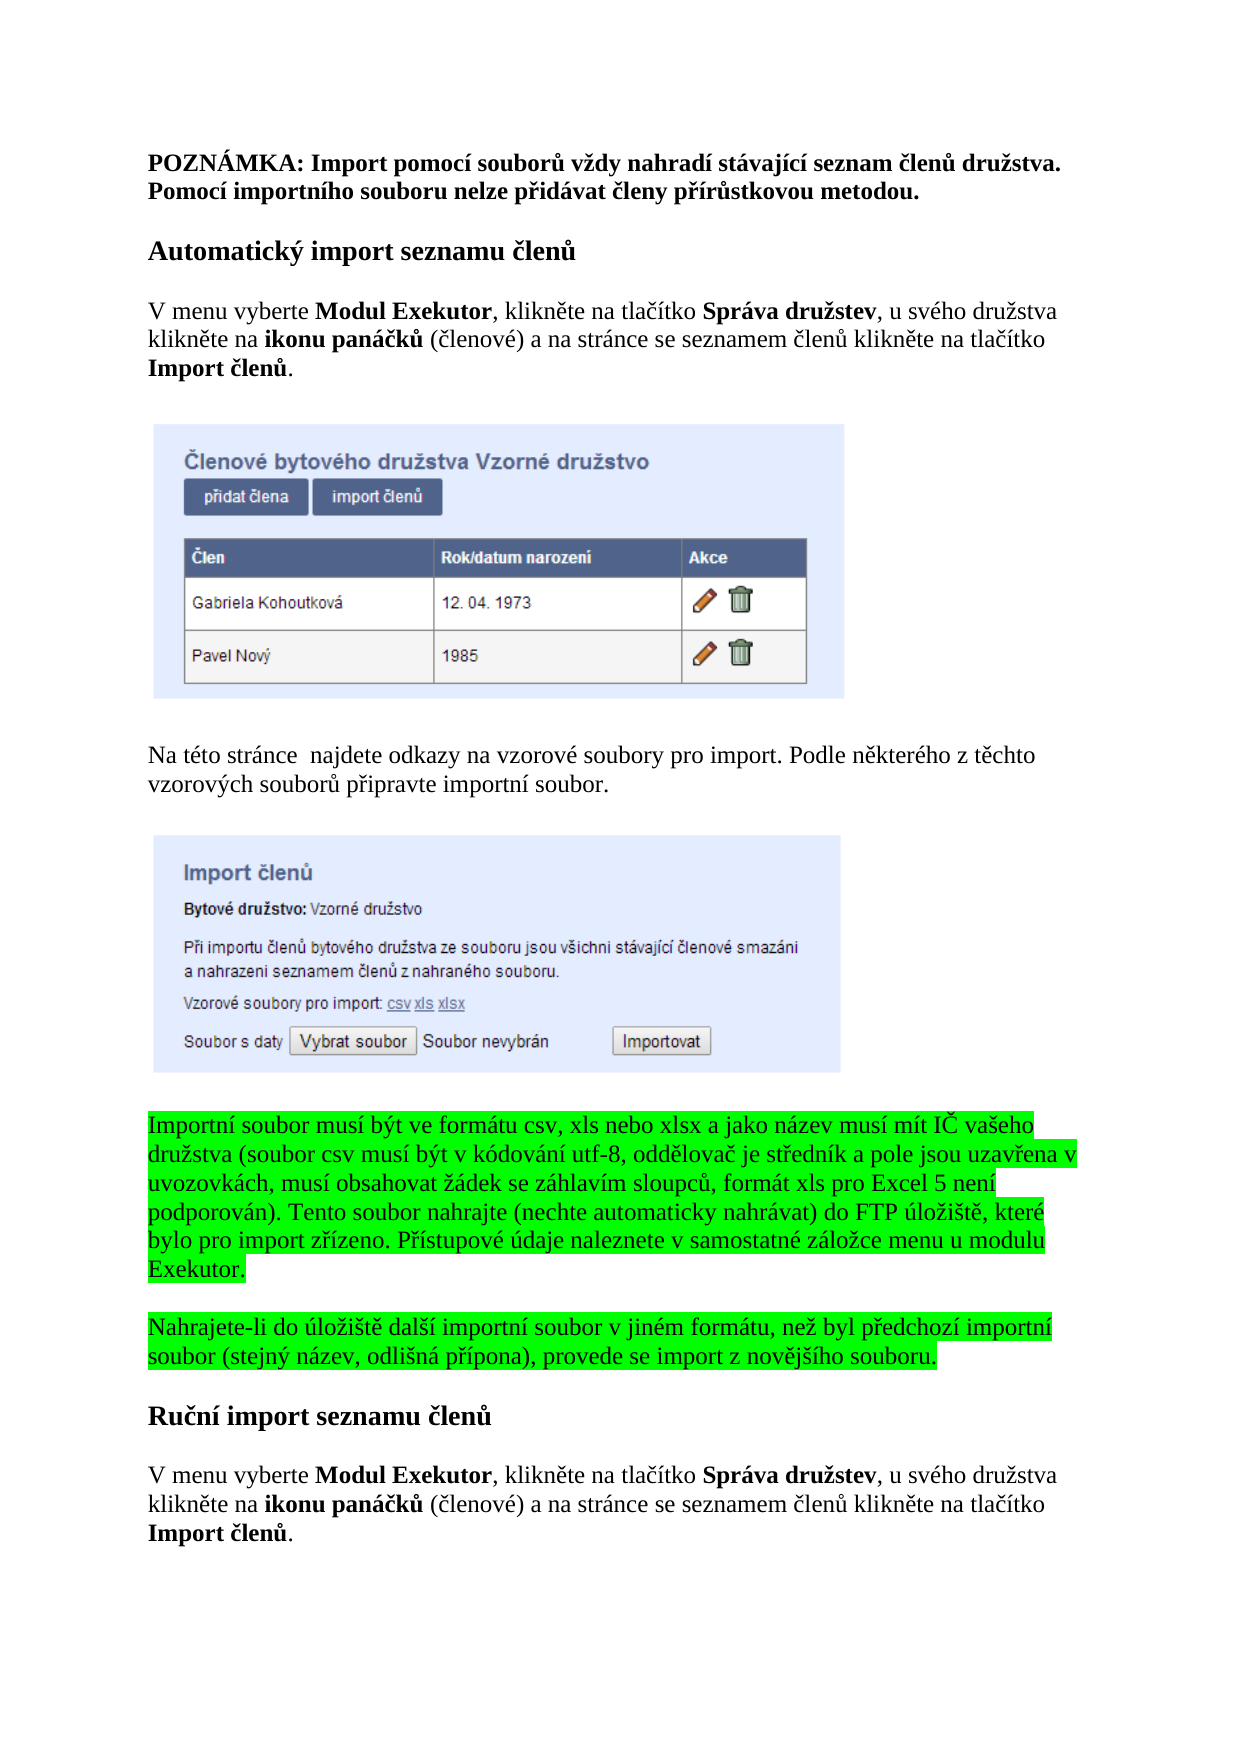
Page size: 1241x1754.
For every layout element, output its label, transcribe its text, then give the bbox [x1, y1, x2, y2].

text Na této stránce najdete odkazy na vzorové soubory pro import. Podle některého z těchto vzorových souborů připravte importní soubor. [148, 740, 1093, 798]
text POZNÁMKA: Import pomocí souborů vždy nahradí stávající seznam členů družstva. Pomocí importního souboru nelze přidávat členy přírůstkovou metodou. [148, 148, 1093, 205]
text V menu vyberte Modul Exekutor, klikněte na tlačítko Správa družstev, u svého družstva klikněte na ikonu panáčků (členové) a na stránce se seznamem členů klikněte na tlačítko Import členů. [148, 296, 1093, 382]
text V menu vyberte Modul Exekutor, klikněte na tlačítko Správa družstev, u svého družstva klikněte na ikonu panáčků (členové) a na stránce se seznamem členů klikněte na tlačítko Import členů. [148, 1460, 1093, 1547]
picture [147, 411, 851, 712]
picture [147, 827, 846, 1082]
text Automatický import seznamu členů [148, 234, 1093, 267]
text Importní soubor musí být ve formátu csv, xls nebo xlsx a jako název musí mít IČ vašeho družstva (soubor csv musí být v kódování utf-8, oddělovač je středník a pole jsou uzavřena v uvozovkách, musí obsahovat žádek se záhlavím sloupců, formát xls pro Excel 5 není podporován). Tento soubor nahrajte (nechte automaticky nahrávat) do FTP úložiště, které bylo pro import zřízeno. Přístupové údaje naleznete v samostatné záložce menu u modulu Exekutor. [246, 1111, 1093, 1283]
text Ruční import seznamu členů [148, 1399, 1093, 1431]
